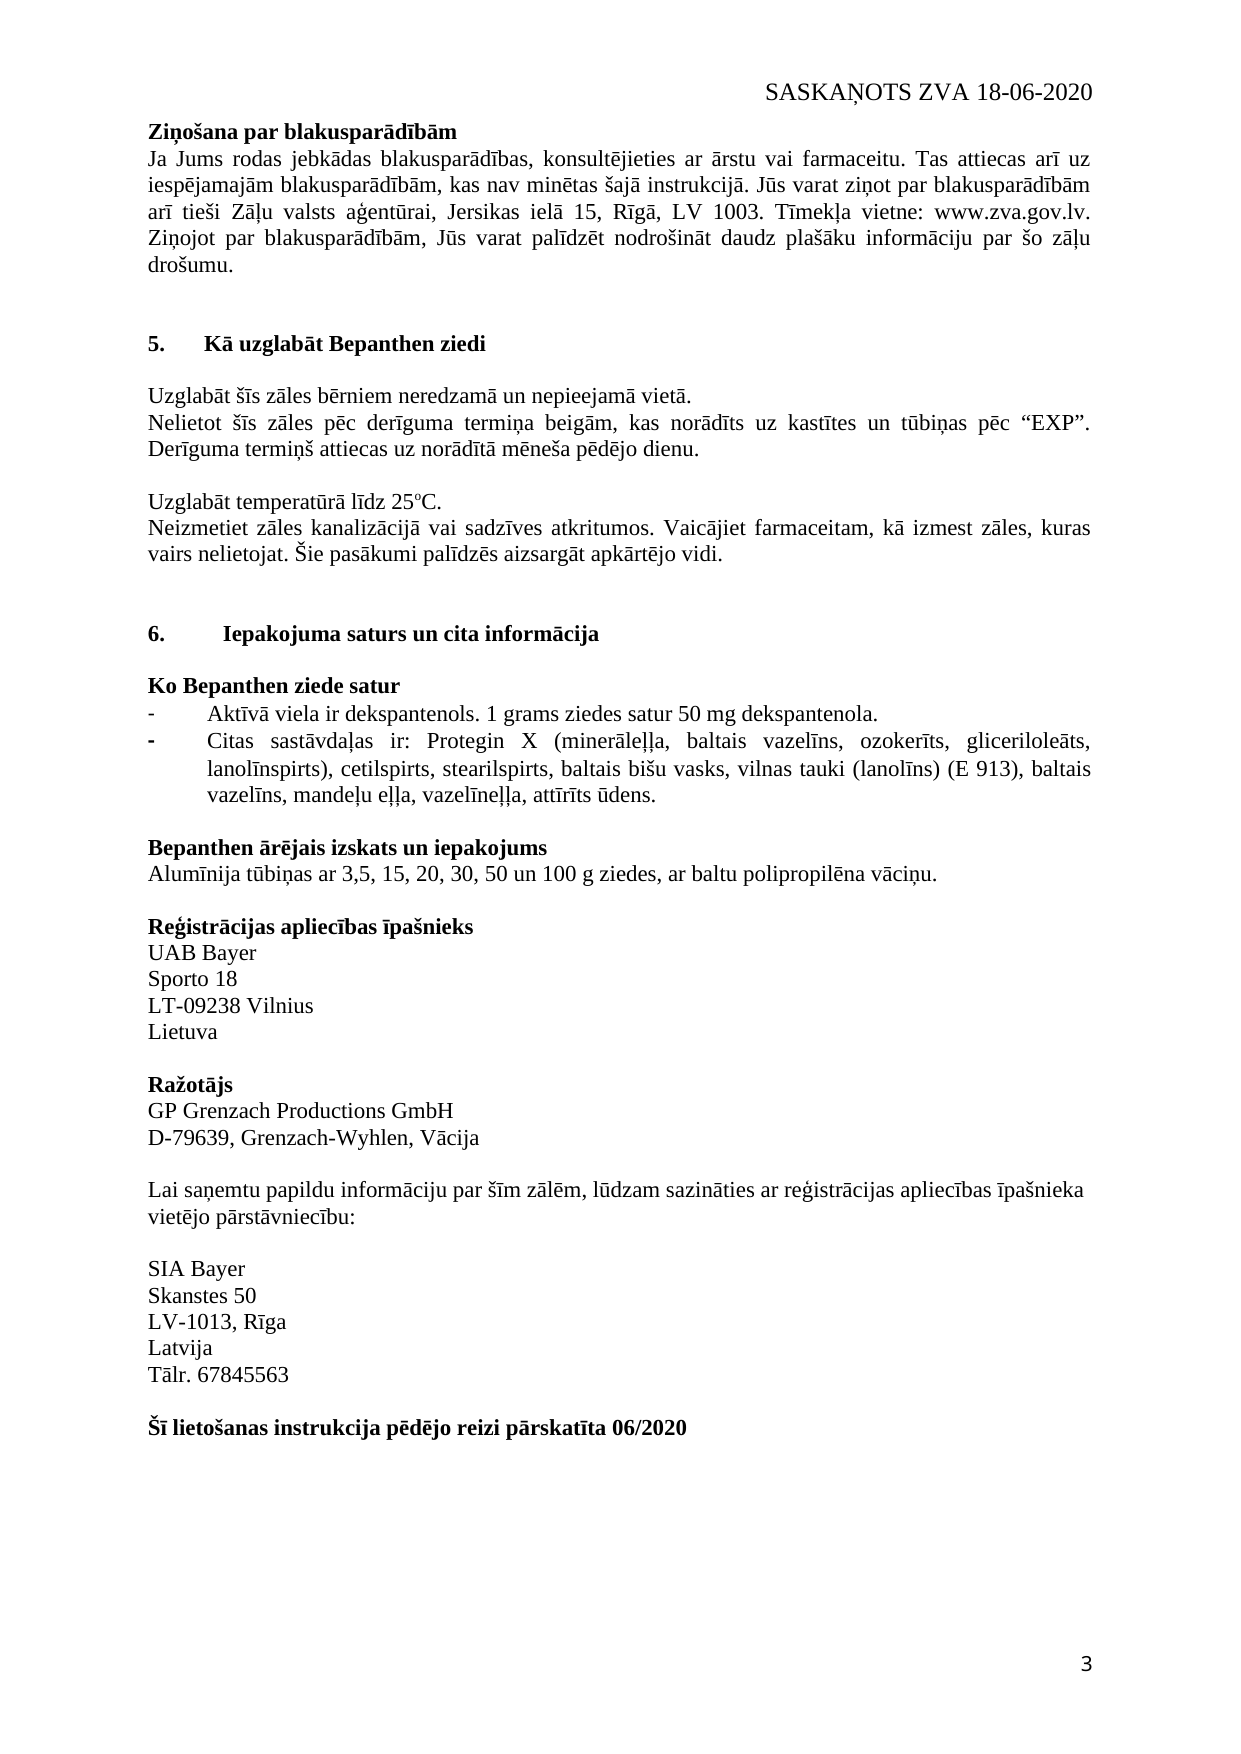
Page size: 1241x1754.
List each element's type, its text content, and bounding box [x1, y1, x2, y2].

text Tālr. 67845563 [148, 1361, 1092, 1387]
text Lai saņemtu papildu informāciju par šīm zālēm, lūdzam sazināties ar reģistrācijas apliecības īpašnieka vietējo pārstāvniecību: [148, 1176, 1092, 1229]
text Reģistrācijas apliecības īpašnieks [148, 913, 1092, 939]
text Skanstes 50 [148, 1282, 1092, 1308]
text GP Grenzach Productions GmbH [148, 1097, 1092, 1124]
text Alumīnija tūbiņas ar 3,5, 15, 20, 30, 50 un 100 g ziedes, ar baltu polipropilēna vāciņu. [148, 860, 1092, 886]
list Ziņošana par blakusparādībām [148, 118, 1093, 145]
text SIA Bayer [148, 1255, 1092, 1282]
text Nelietot šīs zāles pēc derīguma termiņa beigām, kas norādīts uz kastītes un tūbiņas pēc “EXP”. Derīguma termiņš attiecas uz norādītā mēneša pēdējo dienu. [148, 409, 1092, 461]
text D-79639, Grenzach-Wyhlen, Vācija [148, 1124, 1092, 1150]
text LV-1013, Rīga [148, 1308, 1092, 1334]
text Neizmetiet zāles kanalizācijā vai sadzīves atkritumos. Vaicājiet farmaceitam, kā izmest zāles, kuras vairs nelietojat. Šie pasākumi palīdzēs aizsargāt apkārtējo vidi. [148, 514, 1092, 567]
text Uzglabāt šīs zāles bērniem neredzamā un nepieejamā vietā. [148, 382, 1092, 409]
text Uzglabāt temperatūrā līdz 25oC. [148, 488, 1092, 514]
list Citas sastāvdaļas ir: Protegin X (minerāleļļa, baltais vazelīns, ozokerīts, gliceriloleāts, lanolīnspirts), cetilspirts, stearilspirts, baltais bišu vasks, vilnas tauki (lanolīns) (E 913), baltais vazelīns, mandeļu eļļa, vazelīneļļa, attīrīts ūdens. [148, 727, 1092, 807]
text UAB Bayer [148, 939, 1092, 966]
text Ražotājs [148, 1071, 1092, 1097]
text Latvija [148, 1334, 1092, 1361]
text Šī lietošanas pēdējo reizi pārskatīta 06/2020 [148, 1413, 1092, 1440]
text Ko Bepanthen ziede satur [148, 672, 1092, 699]
text LT-09238 Vilnius [148, 992, 1092, 1018]
text Bepanthen ārējais izskats un iepakojums [148, 834, 1092, 860]
text 6. Iepakojuma saturs un cita informācija [148, 619, 1092, 646]
text Lietuva [148, 1018, 1092, 1044]
list Aktīvā viela ir dekspantenols. 1 grams ziedes satur 50 mg dekspantenola. [148, 699, 1092, 727]
text Ja Jums rodas jebkādas blakusparādības, konsultējieties ar ārstu vai farmaceitu. Tas attiecas arī uz iespējamajām blakusparādībām, kas nav minētas šajā instrukcijā. Jūs varat ziņot par blakusparādībām arī tieši Zāļu valsts aģentūrai, Jersikas ielā 15, Rīgā, LV 1003. Tīmekļa vietne: www.zva.gov.lv. Ziņojot par blakusparādībām, Jūs varat palīdzēt nodrošināt daudz plašāku informāciju par šo zāļu drošumu. [148, 145, 1092, 277]
text 5. Kā uzglabāt Bepanthen ziedi [148, 330, 1092, 356]
text Sporto 18 [148, 966, 1092, 992]
